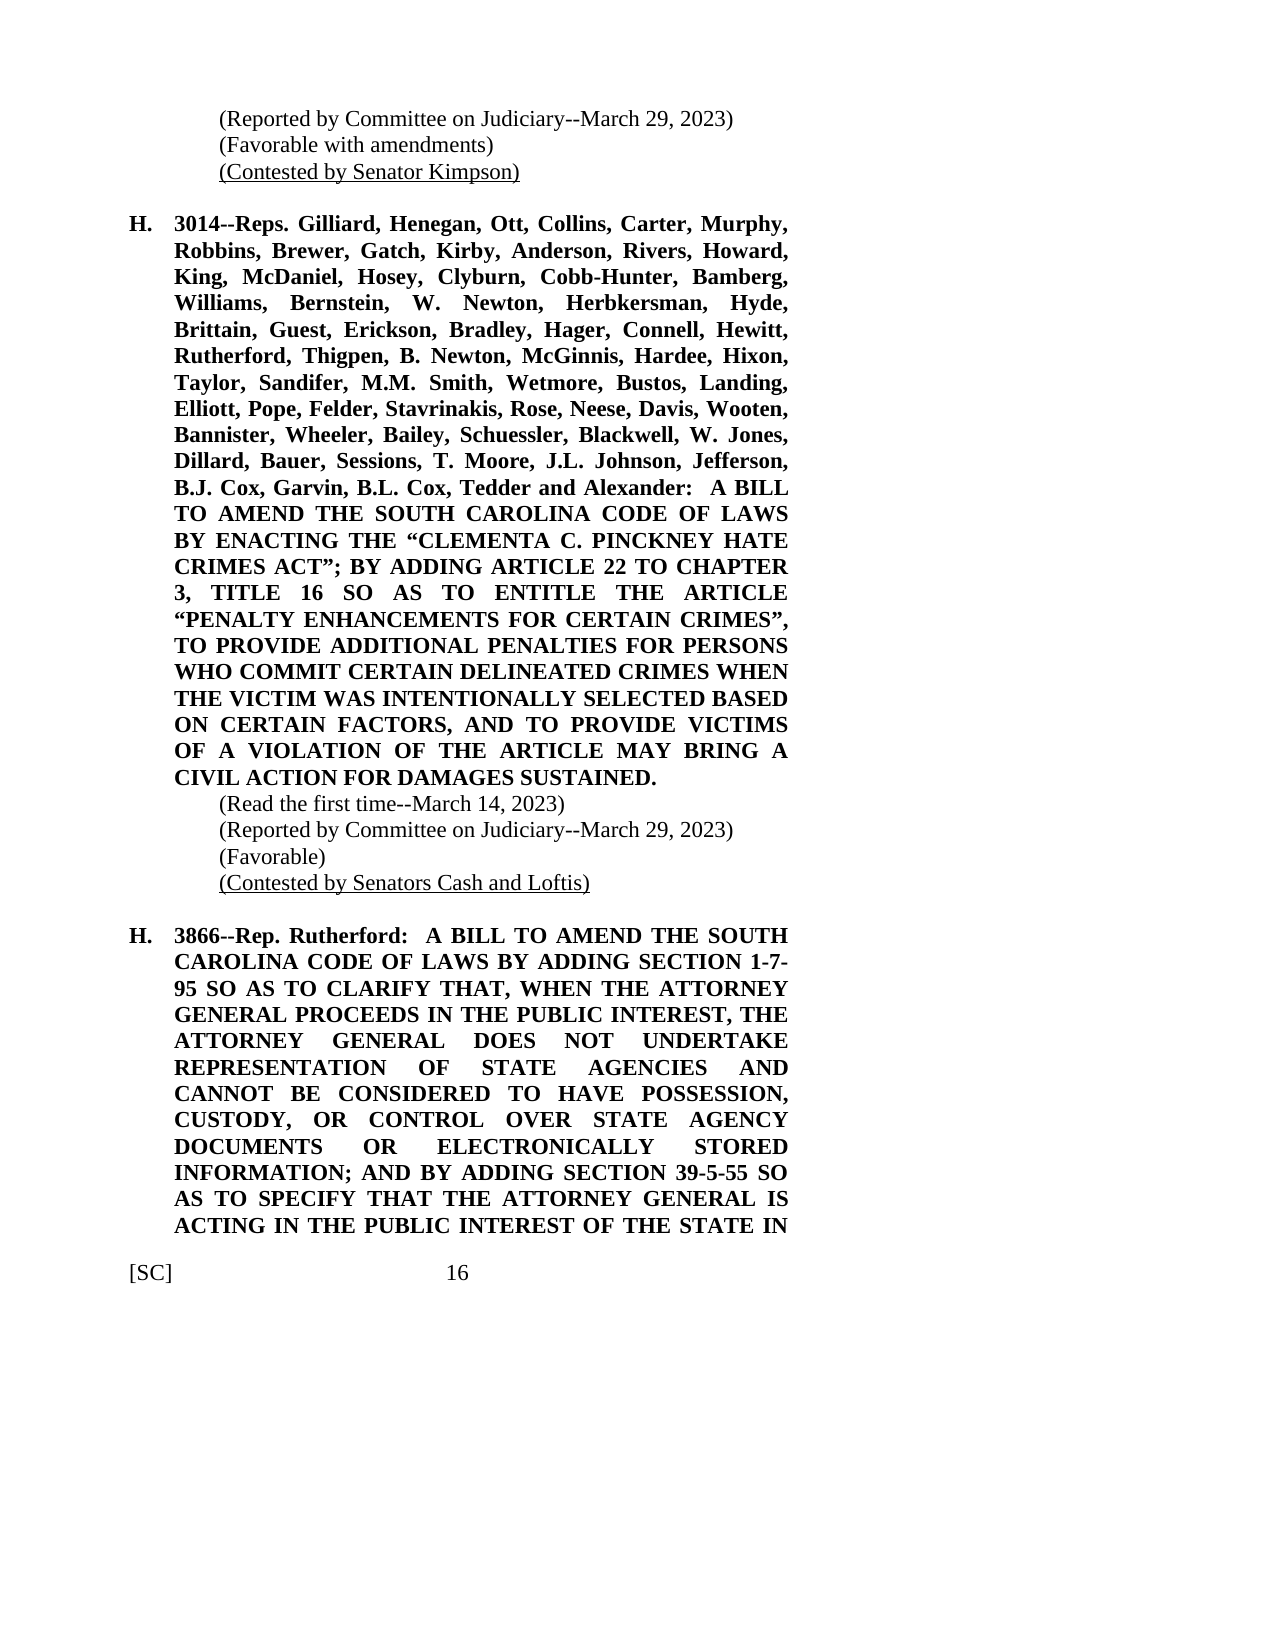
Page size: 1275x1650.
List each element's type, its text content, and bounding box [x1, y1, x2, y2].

text (Read the first time--March 14, 2023) [219, 790, 789, 817]
text (Reported by Committee on Judiciary--March 29, 2023) [219, 817, 789, 843]
text (Contested by Senator Kimpson) [219, 158, 789, 184]
text (Reported by Committee on Judiciary--March 29, 2023) [219, 105, 789, 131]
text (Favorable) [219, 843, 789, 869]
text (Favorable with amendments) [219, 131, 789, 158]
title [129, 922, 789, 1238]
title H. 3014--Reps. Gilliard, Henegan, Ott, Collins, Carter, Murphy, Robbins, Brewer, Gatch, Kirby, Anderson, Rivers, Howard, King, McDaniel, Hosey, Clyburn, Cobb-Hunter, Bamberg, Williams, Bernstein, W. Newton, Herbkersman, Hyde, Brittain, Guest, Erickson, Bradley, Hager, Connell, Hewitt, Rutherford, Thigpen, B. Newton, McGinnis, Hardee, Hixon, Taylor, Sandifer, M.M. Smith, Wetmore, Bustos, Landing, Elliott, Pope, Felder, Stavrinakis, Rose, Neese, Davis, Wooten, Bannister, Wheeler, Bailey, Schuessler, Blackwell, W. Jones, Dillard, Bauer, Sessions, T. Moore, J.L. Johnson, Jefferson, B.J. Cox, Garvin, B.L. Cox, Tedder and Alexander: A BILL TO AMEND THE SOUTH CAROLINA CODE OF LAWS BY ENACTING THE “CLEMENTA C. PINCKNEY HATE CRIMES ACT”; BY ADDING ARTICLE 22 TO CHAPTER 3, TITLE 16 SO AS TO ENTITLE THE ARTICLE “PENALTY ENHANCEMENTS FOR CERTAIN CRIMES”, TO PROVIDE ADDITIONAL PENALTIES FOR PERSONS WHO COMMIT CERTAIN DELINEATED CRIMES WHEN THE VICTIM WAS INTENTIONALLY SELECTED BASED ON CERTAIN FACTORS, AND TO PROVIDE VICTIMS OF A VIOLATION OF THE ARTICLE MAY BRING A CIVIL ACTION FOR DAMAGES SUSTAINED. [129, 210, 789, 790]
text (Contested by Senators Cash and Loftis) [219, 869, 789, 896]
